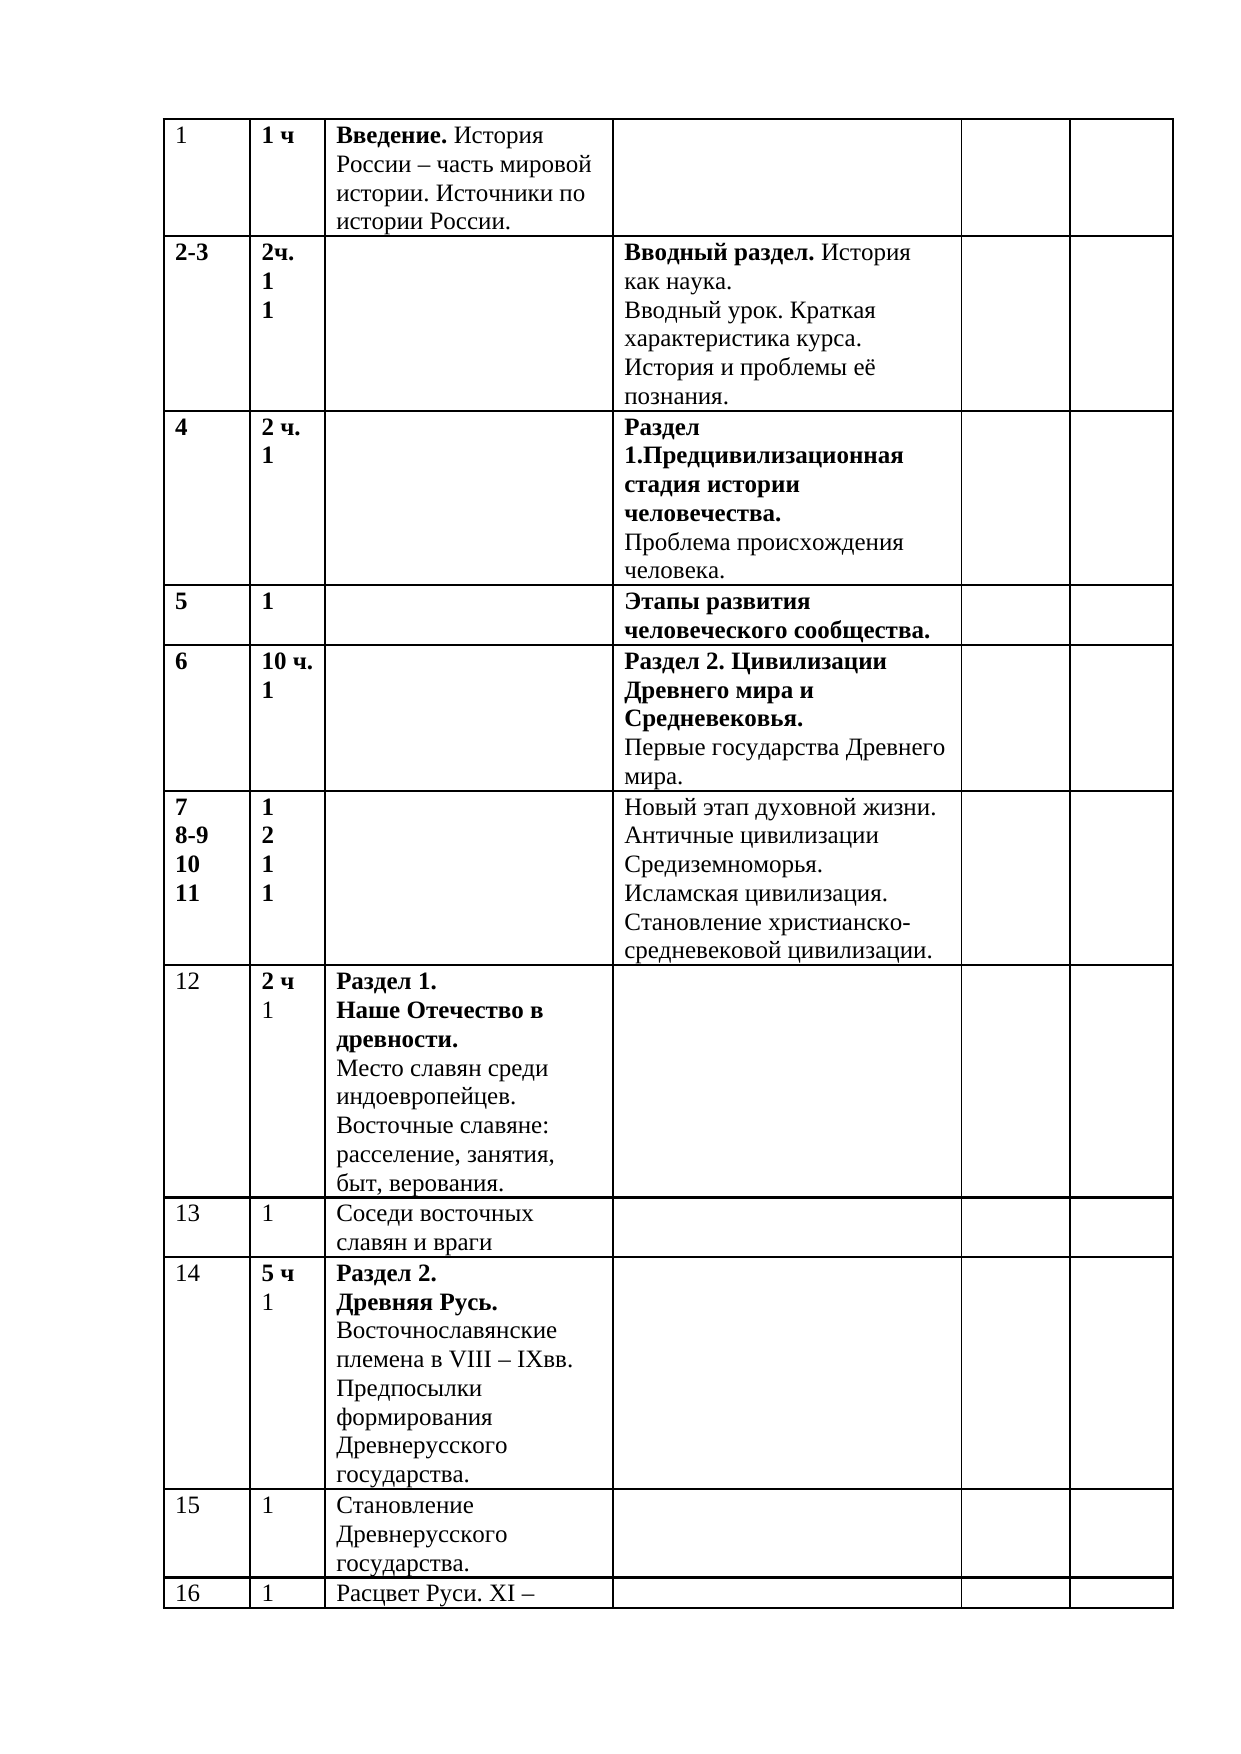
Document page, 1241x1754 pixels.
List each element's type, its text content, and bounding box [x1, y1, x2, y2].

table_cell 5 [165, 586, 249, 644]
table_cell 1 [251, 1199, 324, 1256]
table_cell [962, 1199, 1069, 1256]
table_cell [1071, 966, 1172, 1196]
table_cell [1071, 1199, 1172, 1256]
table_cell [326, 646, 612, 790]
table_cell Новый этап духовной жизни. Античные цивилизации Средиземноморья. Исламская цивилизация. Становление христианско-средневековой цивилизации. [614, 792, 961, 964]
table_cell 16 [165, 1579, 249, 1607]
table_cell Вводный раздел. История как наука. Вводный урок. Краткая характеристика курса. История и проблемы её познания. [614, 237, 961, 410]
table_cell [962, 412, 1069, 584]
table_cell 15 [165, 1490, 249, 1576]
table_cell [614, 1579, 961, 1607]
table_cell [962, 1579, 1069, 1607]
table_cell [614, 120, 961, 235]
table_cell [1071, 646, 1172, 790]
table_cell [962, 1490, 1069, 1576]
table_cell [326, 1579, 612, 1607]
table_cell [1071, 1579, 1172, 1607]
table_cell Становление Древнерусского государства. [326, 1490, 612, 1576]
table_cell 4 [165, 412, 249, 584]
table_cell [614, 1258, 961, 1488]
table_cell [962, 646, 1069, 790]
table_cell [962, 1258, 1069, 1488]
table_cell [326, 586, 612, 644]
table_cell [614, 1490, 961, 1576]
table_cell 1 [165, 120, 249, 235]
table_cell Введение. История России – часть мировой истории. Источники по истории России. [326, 120, 612, 235]
table_cell 1 [251, 1579, 324, 1607]
table_cell Этапы развития человеческого сообщества. [614, 586, 961, 644]
table_cell 2 ч 1 [251, 966, 324, 1196]
table_cell [1071, 792, 1172, 964]
table_cell Соседи восточных славян и враги [326, 1199, 612, 1256]
table_cell 1 [251, 586, 324, 644]
table_cell [614, 966, 961, 1196]
table_cell 1 2 1 1 [251, 792, 324, 964]
table_cell 1 ч [251, 120, 324, 235]
table_cell [1071, 1258, 1172, 1488]
table_cell 14 [165, 1258, 249, 1488]
table_cell [962, 237, 1069, 410]
table_cell 7 8-9 10 11 [165, 792, 249, 964]
table_cell Раздел 2. Цивилизации Древнего мира и Средневековья. Первые государства Древнего мира. [614, 646, 961, 790]
table_cell [962, 120, 1069, 235]
table_cell [1071, 1490, 1172, 1576]
table_cell Раздел 1.Предцивилизационная стадия истории человечества. Проблема происхождения человека. [614, 412, 961, 584]
table_cell Раздел 2. Древняя Русь. Восточнославянские племена в VIII – IXвв. Предпосылки формирования Древнерусского государства. [326, 1258, 612, 1488]
table_cell Раздел 1. Наше Отечество в древности. Место славян среди индоевропейцев. Восточные славяне: расселение, занятия, быт, верования. [326, 966, 612, 1196]
table_cell 6 [165, 646, 249, 790]
table_cell [326, 237, 612, 410]
table_cell [1071, 586, 1172, 644]
table_cell 2-3 [165, 237, 249, 410]
table_cell 13 [165, 1199, 249, 1256]
table_cell 10 ч. 1 [251, 646, 324, 790]
table_cell [962, 792, 1069, 964]
table_cell 2ч. 1 1 [251, 237, 324, 410]
table_cell [1071, 120, 1172, 235]
table_cell [1071, 237, 1172, 410]
table_cell [326, 412, 612, 584]
table_cell [962, 966, 1069, 1196]
table_cell 1 [251, 1490, 324, 1576]
table_cell 12 [165, 966, 249, 1196]
table_cell 5 ч 1 [251, 1258, 324, 1488]
table_cell 2 ч. 1 [251, 412, 324, 584]
table_cell [614, 1199, 961, 1256]
table_cell [1071, 412, 1172, 584]
table_cell [326, 792, 612, 964]
table_cell [962, 586, 1069, 644]
